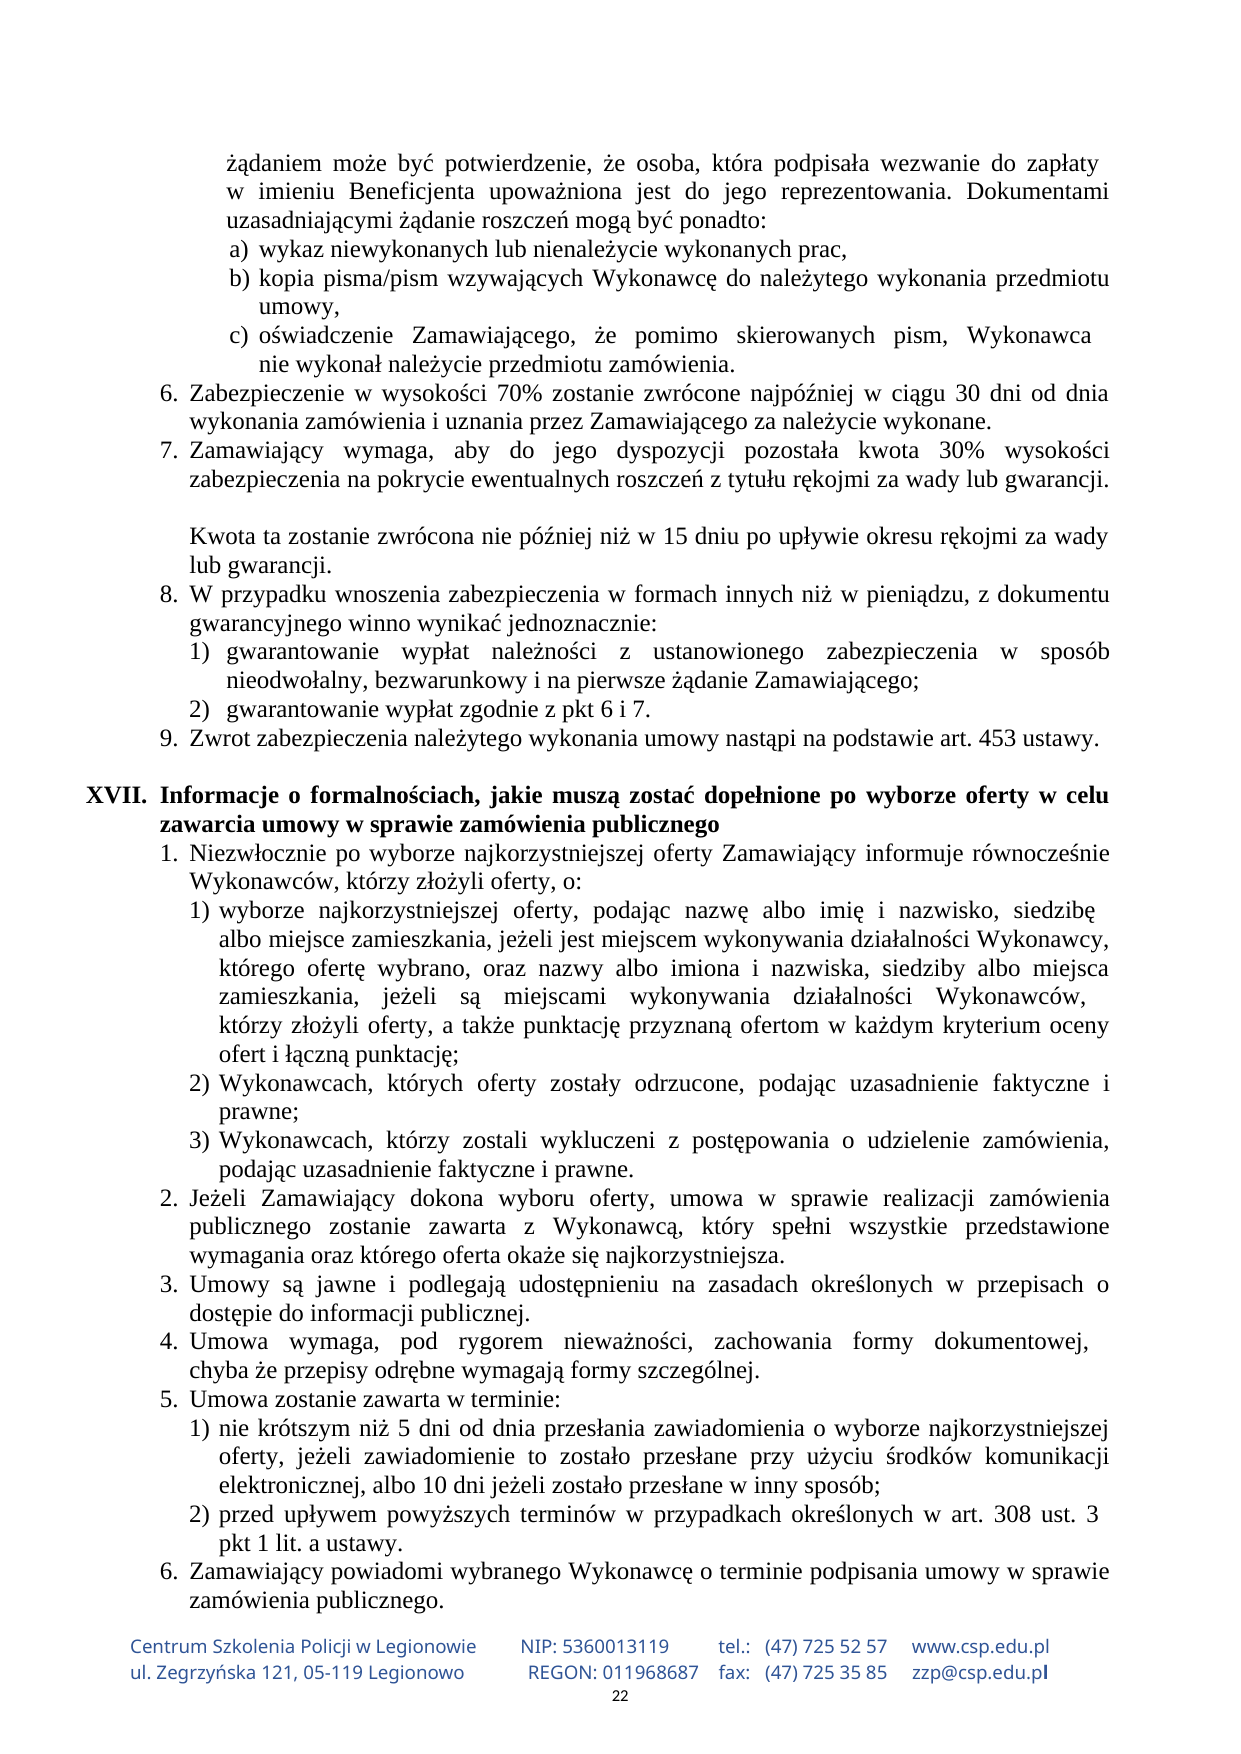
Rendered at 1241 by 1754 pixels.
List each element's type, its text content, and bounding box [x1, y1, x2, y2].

text 1) gwarantowanie wypłat należności z ustanowionego zabezpieczenia w sposób nieodwołalny, bezwarunkowy i na pierwsze żądanie Zamawiającego; [189, 636, 1110, 694]
text 8. W przypadku wnoszenia zabezpieczenia w formach innych niż w pieniądzu, z dokumentu gwarancyjnego winno wynikać jednoznacznie: [159, 579, 1110, 636]
text 1) nie krótszym niż 5 dni od dnia przesłania zawiadomienia o wyborze najkorzystniejszej oferty, jeżeli zawiadomienie to zostało przesłane przy użyciu środków komunikacji elektronicznej, albo 10 dni jeżeli zostało przesłane w inny sposób; [189, 1413, 1110, 1499]
text XVII. Informacje o formalnościach, jakie muszą zostać dopełnione po wyborze oferty w celu zawarcia umowy w sprawie zamówienia publicznego [86, 780, 1110, 838]
text 9. Zwrot zabezpieczenia należytego wykonania umowy nastąpi na podstawie art. 453 ustawy. [159, 723, 1110, 751]
text 2) gwarantowanie wypłat zgodnie z pkt 6 i 7. [189, 694, 1110, 723]
text b) kopia pisma/pism wzywających Wykonawcę do należytego wykonania przedmiotu umowy, [229, 263, 1110, 320]
text 1. Niezwłocznie po wyborze najkorzystniejszej oferty Zamawiający informuje równocześnie Wykonawców, którzy złożyli oferty, o: [159, 838, 1110, 895]
text 1) wyborze najkorzystniejszej oferty, podając nazwę albo imię i nazwisko, siedzibę albo miejsce zamieszkania, jeżeli jest miejscem wykonywania działalności Wykonawcy, którego ofertę wybrano, oraz nazwy albo imiona i nazwiska, siedziby albo miejsca zamieszkania, jeżeli są miejscami wykonywania działalności Wykonawców, którzy złożyli oferty, a także punktację przyznaną ofertom w każdym kryterium oceny ofert i łączną punktację; [189, 895, 1110, 1068]
text 4. Umowa wymaga, pod rygorem nieważności, zachowania formy dokumentowej, chyba że przepisy odrębne wymagają formy szczególnej. [159, 1326, 1110, 1384]
text 2) Wykonawcach, których oferty zostały odrzucone, podając uzasadnienie faktyczne i prawne; [189, 1068, 1110, 1125]
text 7. Zamawiający wymaga, aby do jego dyspozycji pozostała kwota 30% wysokości zabezpieczenia na pokrycie ewentualnych roszczeń z tytułu rękojmi za wady lub gwarancji. Kwota ta zostanie zwrócona nie później niż w 15 dniu po upływie okresu rękojmi za wady lub gwarancji. [159, 435, 1110, 579]
text 3) Wykonawcach, którzy zostali wykluczeni z postępowania o udzielenie zamówienia, podając uzasadnienie faktyczne i prawne. [189, 1125, 1110, 1183]
text 5. Umowa zostanie zawarta w terminie: [159, 1384, 1110, 1413]
text 2. Jeżeli Zamawiający dokona wyboru oferty, umowa w sprawie realizacji zamówienia publicznego zostanie zawarta z Wykonawcą, który spełni wszystkie przedstawione wymagania oraz którego oferta okaże się najkorzystniejsza. [159, 1183, 1110, 1269]
text 2) przed upływem powyższych terminów w przypadkach określonych w art. 308 ust. 3 pkt 1 lit. a ustawy. [189, 1499, 1110, 1556]
text 6. Zabezpieczenie w wysokości 70% zostanie zwrócone najpóźniej w ciągu 30 dni od dnia wykonania zamówienia i uznania przez Zamawiającego za należycie wykonane. [159, 378, 1110, 435]
text c) oświadczenie Zamawiającego, że pomimo skierowanych pism, Wykonawca nie wykonał należycie przedmiotu zamówienia. [229, 320, 1110, 378]
text 3. Umowy są jawne i podlegają udostępnieniu na zasadach określonych w przepisach o dostępie do informacji publicznej. [159, 1269, 1110, 1326]
text a) wykaz niewykonanych lub nienależycie wykonanych prac, [229, 234, 1110, 263]
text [226, 148, 1110, 234]
text 6. Zamawiający powiadomi wybranego Wykonawcę o terminie podpisania umowy w sprawie zamówienia publicznego. [159, 1556, 1110, 1614]
